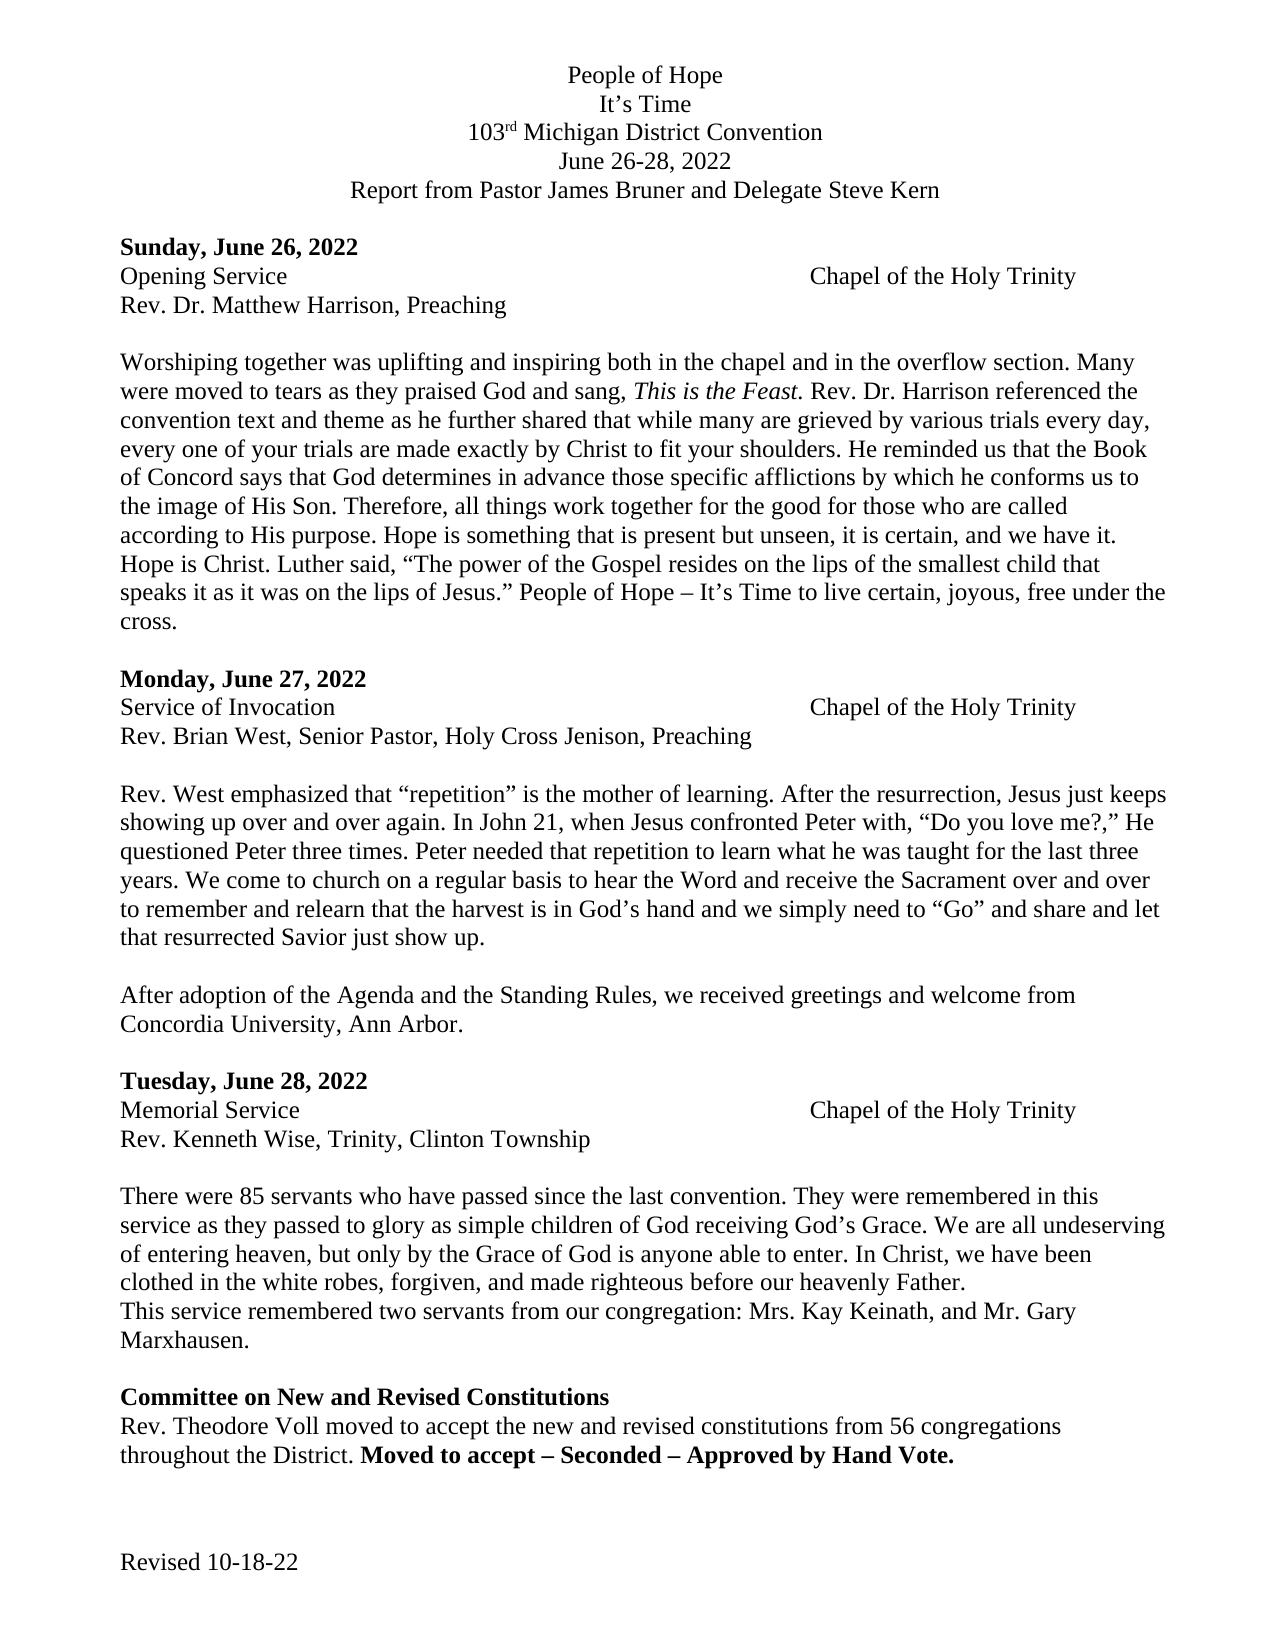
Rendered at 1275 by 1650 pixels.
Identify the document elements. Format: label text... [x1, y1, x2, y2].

text Rev. Theodore Voll moved to accept the new and revised constitutions from 56 congregations throughout the District. Moved to accept – Seconded – Approved by Hand Vote. [120, 1411, 1170, 1469]
text Rev. Brian West, Senior Pastor, Holy Cross Jenison, Preaching [120, 721, 1170, 750]
text Monday, June 27, 2022 [120, 664, 1170, 692]
text Rev. Dr. Matthew Harrison, Preaching [120, 290, 1170, 319]
text Memorial Service Chapel of the Holy Trinity [120, 1095, 1170, 1124]
text Worshiping together was uplifting and inspiring both in the chapel and in the overflow section. Many were moved to tears as they praised God and sang, This is the Feast. Rev. Dr. Harrison referenced the convention text and theme as he further shared that while many are grieved by various trials every day, every one of your trials are made exactly by Christ to fit your shoulders. He reminded us that the Book of Concord says that God determines in advance those specific afflictions by which he conforms us to the image of His Son. Therefore, all things work together for the good for those who are called according to His purpose. Hope is something that is present but unseen, it is certain, and we have it. Hope is Christ. Luther said, “The power of the Gospel resides on the lips of the smallest child that speaks it as it was on the lips of Jesus.” People of Hope – It’s Time to live certain, joyous, free under the cross. [120, 347, 1170, 635]
text People of Hope [120, 60, 1170, 89]
text There were 85 servants who have passed since the last convention. They were remembered in this service as they passed to glory as simple children of God receiving God’s Grace. We are all undeserving of entering heaven, but only by the Grace of God is anyone able to enter. In Christ, we have been clothed in the white robes, forgiven, and made righteous before our heavenly Father. [120, 1181, 1170, 1296]
text Report from Pastor James Bruner and Delegate Steve Kern [120, 175, 1170, 204]
text Opening Service Chapel of the Holy Trinity [120, 261, 1170, 290]
text This service remembered two servants from our congregation: Mrs. Kay Keinath, and Mr. Gary Marxhausen. [120, 1296, 1170, 1354]
text Sunday, June 26, 2022 [120, 232, 1170, 261]
text Rev. Kenneth Wise, Trinity, Clinton Township [120, 1124, 1170, 1152]
text After adoption of the Agenda and the Standing Rules, we received greetings and welcome from Concordia University, Ann Arbor. [120, 980, 1170, 1037]
text June 26-28, 2022 [120, 146, 1170, 175]
text Committee on New and Revised Constitutions [120, 1382, 1170, 1411]
text Service of Invocation Chapel of the Holy Trinity [120, 692, 1170, 721]
text Tuesday, June 28, 2022 [120, 1066, 1170, 1095]
text It’s Time [120, 89, 1170, 117]
text Rev. West emphasized that “repetition” is the mother of learning. After the resurrection, Jesus just keeps showing up over and over again. In John 21, when Jesus confronted Peter with, “Do you love me?,” He questioned Peter three times. Peter needed that repetition to learn what he was taught for the last three years. We come to church on a regular basis to hear the Word and receive the Sacrament over and over to remember and relearn that the harvest is in God’s hand and we simply need to “Go” and share and let that resurrected Savior just show up. [120, 779, 1170, 951]
text 103rd Michigan District Convention [120, 117, 1170, 146]
